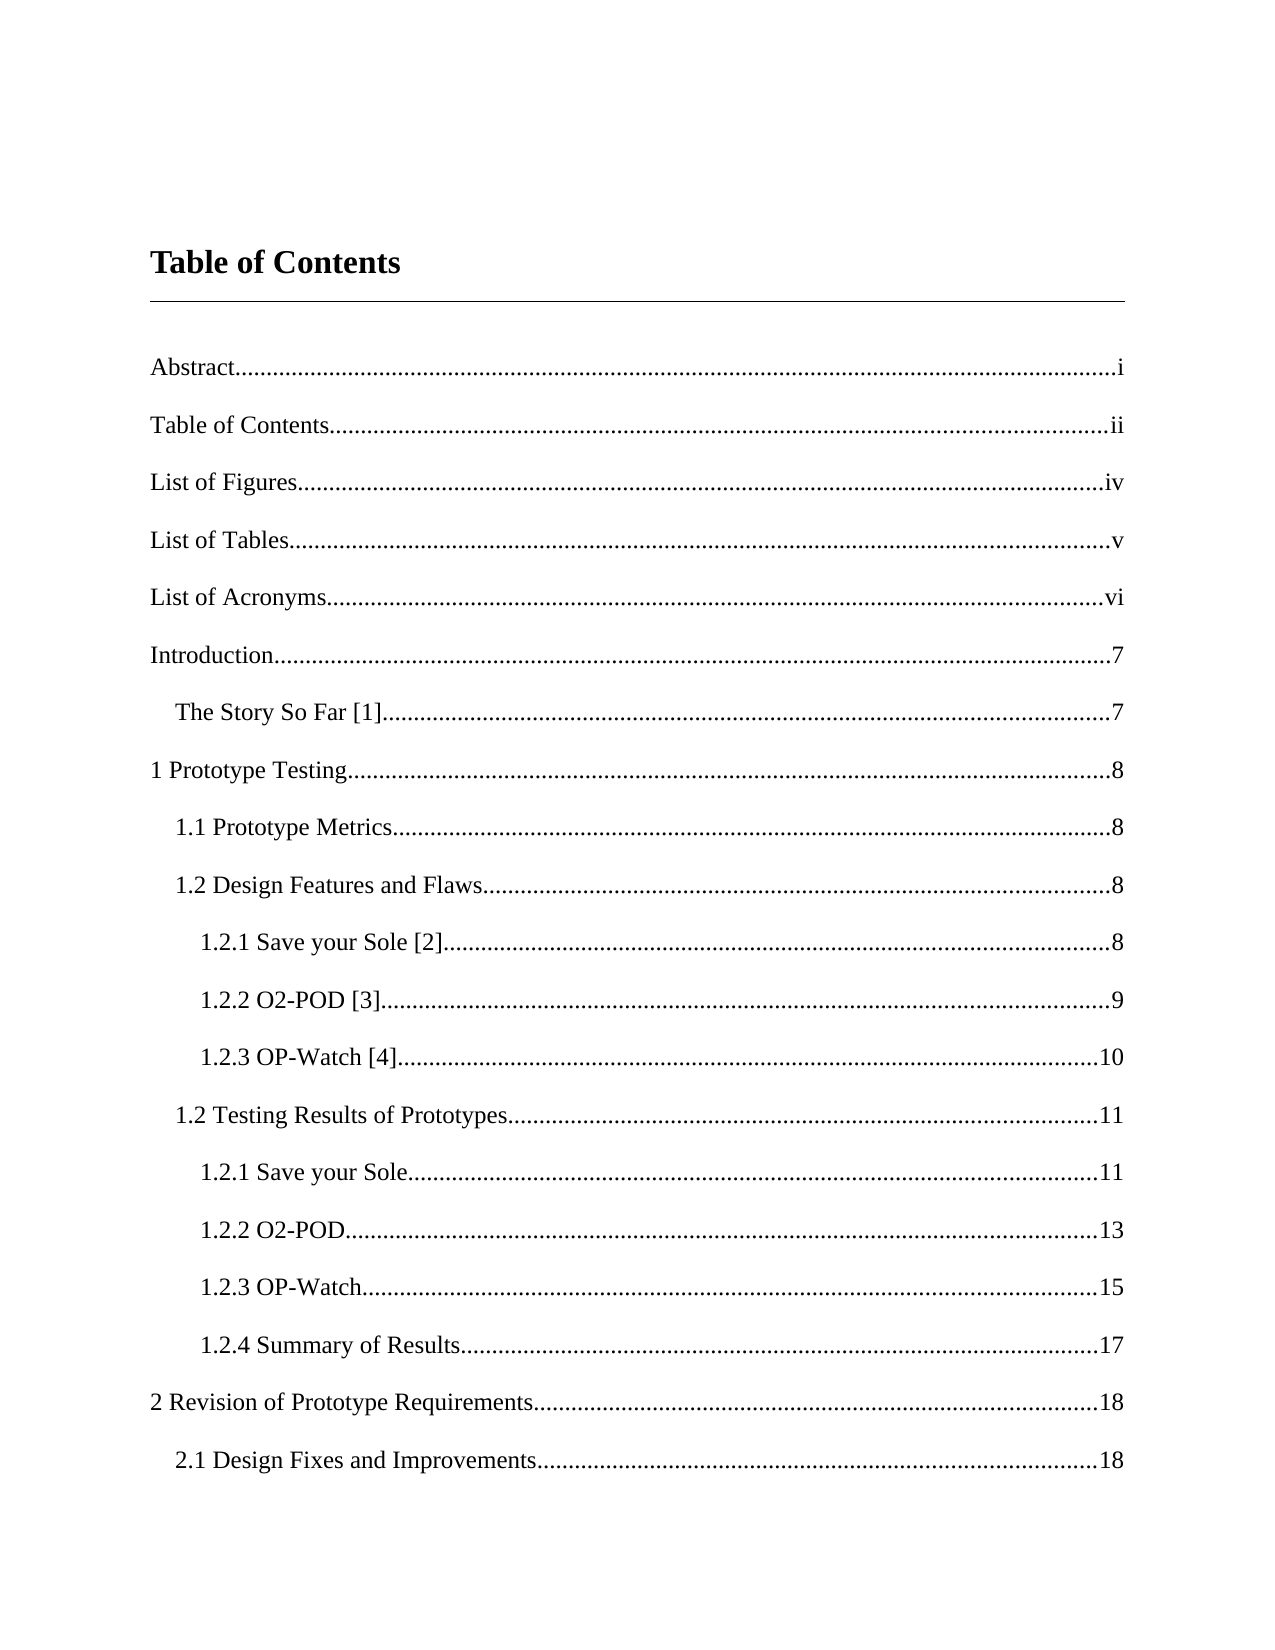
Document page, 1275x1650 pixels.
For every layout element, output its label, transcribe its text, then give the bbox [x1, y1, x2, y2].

text 1.2.1 Save your Sole 11 [200, 1157, 1125, 1186]
text 1.2.1 Save your Sole [2] 8 [200, 927, 1125, 956]
text 1.2 Testing Results of Prototypes 11 [175, 1100, 1125, 1129]
text 1.2.2 O2-POD [3] 9 [200, 985, 1125, 1014]
text The Story So Far [1] 7 [175, 697, 1125, 726]
text 1 Prototype Testing 8 [150, 755, 1125, 784]
text Abstract i [150, 352, 1125, 381]
text 1.2.3 OP-Watch [4] 10 [200, 1042, 1125, 1071]
text 2.1 Design Fixes and Improvements 18 [175, 1445, 1125, 1474]
text List of Tables v [150, 525, 1125, 554]
text 1.2 Design Features and Flaws 8 [175, 870, 1125, 899]
text Table of Contents ii [150, 410, 1125, 439]
text List of Acronyms vi [150, 582, 1125, 611]
text Table of Contents [150, 242, 1125, 301]
text 1.1 Prototype Metrics 8 [175, 812, 1125, 841]
text Introduction 7 [150, 640, 1125, 669]
text 1.2.2 O2-POD 13 [200, 1215, 1125, 1244]
text 1.2.3 OP-Watch 15 [200, 1272, 1125, 1301]
text List of Figures iv [150, 467, 1125, 496]
text 2 Revision of Prototype Requirements 18 [150, 1387, 1125, 1416]
text 1.2.4 Summary of Results 17 [200, 1330, 1125, 1359]
